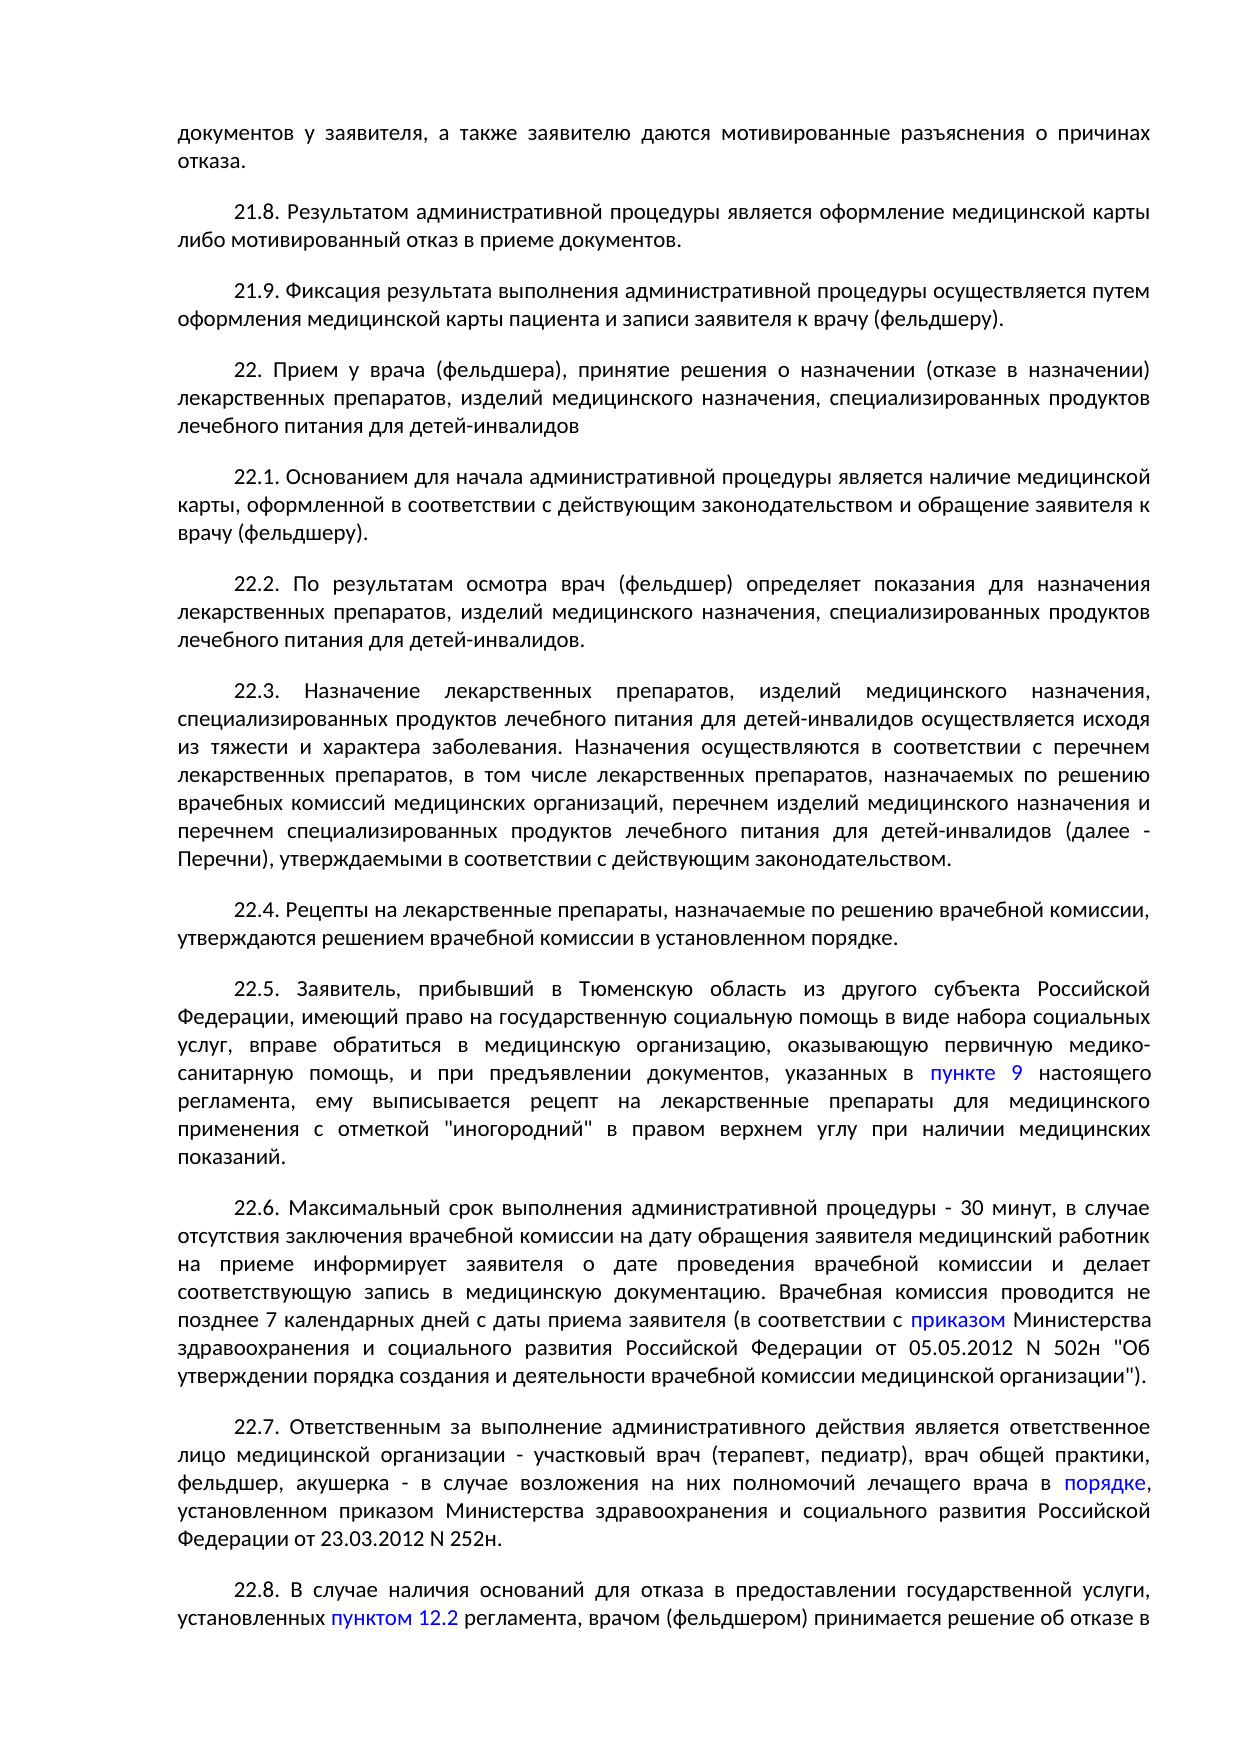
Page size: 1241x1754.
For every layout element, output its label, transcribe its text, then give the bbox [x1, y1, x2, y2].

text 22.7. Ответственным за выполнение административного действия является ответственное лицо медицинской организации - участковый врач (терапевт, педиатр), врач общей практики, фельдшер, акушерка - в случае возложения на них полномочий лечащего врача в порядке, установленном приказом Министерства здравоохранения и социального развития Российской Федерации от 23.03.2012 N 252н. [177, 1412, 1152, 1552]
text 22. Прием у врача (фельдшера), принятие решения о назначении (отказе в назначении) лекарственных препаратов, изделий медицинского назначения, специализированных продуктов лечебного питания для детей-инвалидов [177, 355, 1152, 439]
text 22.6. Максимальный срок выполнения административной процедуры - 30 минут, в случае отсутствия заключения врачебной комиссии на дату обращения заявителя медицинский работник на приеме информирует заявителя о дате проведения врачебной комиссии и делает соответствующую запись в медицинскую документацию. Врачебная комиссия проводится не позднее 7 календарных дней с даты приема заявителя (в соответствии с приказом Министерства здравоохранения и социального развития Российской Федерации от 05.05.2012 N 502н "Об утверждении порядка создания и деятельности врачебной комиссии медицинской организации"). [177, 1193, 1152, 1389]
text 22.4. Рецепты на лекарственные препараты, назначаемые по решению врачебной комиссии, утверждаются решением врачебной комиссии в установленном порядке. [177, 895, 1152, 951]
text 22.3. Назначение лекарственных препаратов, изделий медицинского назначения, специализированных продуктов лечебного питания для детей-инвалидов осуществляется исходя из тяжести и характера заболевания. Назначения осуществляются в соответствии с перечнем лекарственных препаратов, в том числе лекарственных препаратов, назначаемых по решению врачебных комиссий медицинских организаций, перечнем изделий медицинского назначения и перечнем специализированных продуктов лечебного питания для детей-инвалидов (далее - Перечни), утверждаемыми в соответствии с действующим законодательством. [177, 676, 1152, 872]
text 22.2. По результатам осмотра врач (фельдшер) определяет показания для назначения лекарственных препаратов, изделий медицинского назначения, специализированных продуктов лечебного питания для детей-инвалидов. [177, 569, 1152, 653]
text 22.5. Заявитель, прибывший в Тюменскую область из другого субъекта Российской Федерации, имеющий право на государственную социальную помощь в виде набора социальных услуг, вправе обратиться в медицинскую организацию, оказывающую первичную медико-санитарную помощь, и при предъявлении документов, указанных в пункте 9 настоящего регламента, ему выписывается рецепт на лекарственные препараты для медицинского применения с отметкой "иногородний" в правом верхнем углу при наличии медицинских показаний. [177, 974, 1152, 1170]
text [177, 1575, 1152, 1631]
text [177, 118, 1152, 174]
text 21.9. Фиксация результата выполнения административной процедуры осуществляется путем оформления медицинской карты пациента и записи заявителя к врачу (фельдшеру). [177, 276, 1152, 332]
text 21.8. Результатом административной процедуры является оформление медицинской карты либо мотивированный отказ в приеме документов. [177, 197, 1152, 253]
text 22.1. Основанием для начала административной процедуры является наличие медицинской карты, оформленной в соответствии с действующим законодательством и обращение заявителя к врачу (фельдшеру). [177, 462, 1152, 546]
